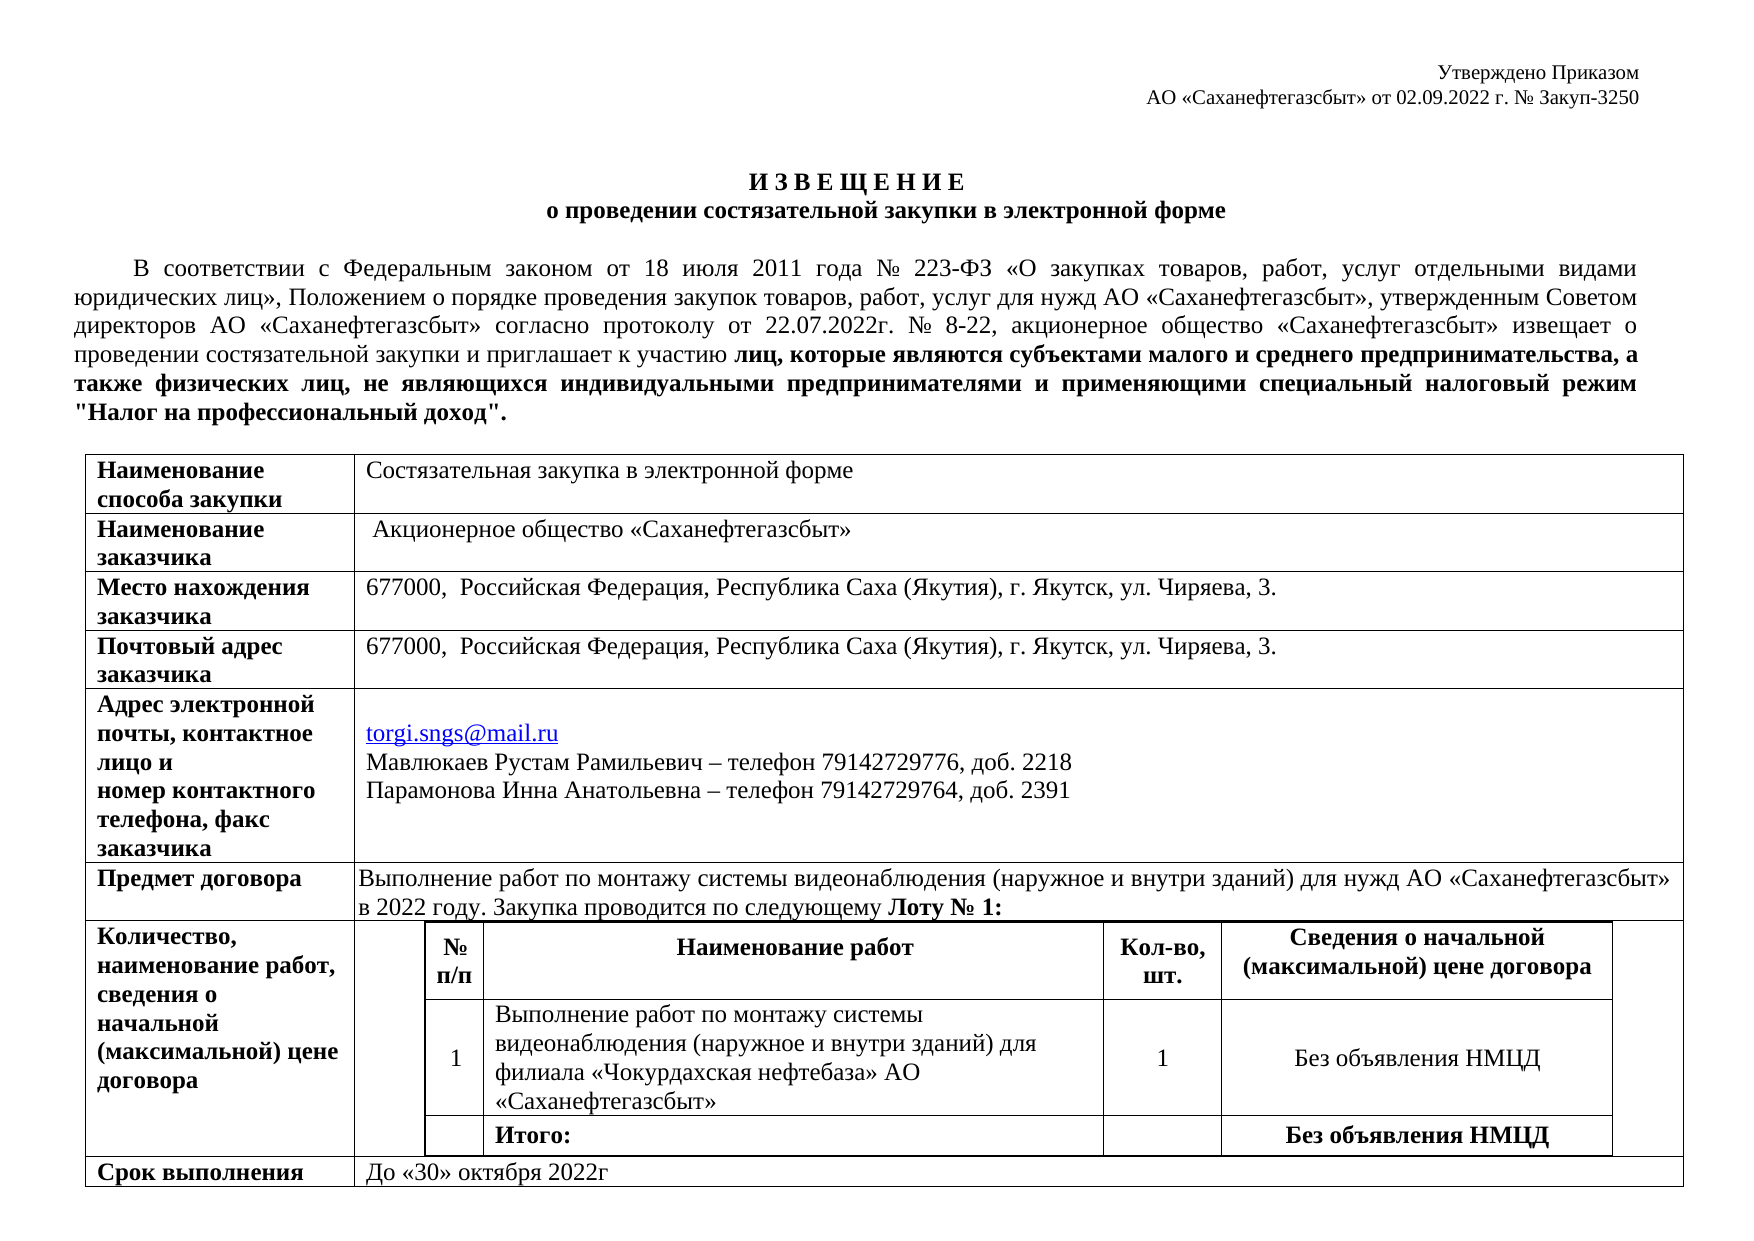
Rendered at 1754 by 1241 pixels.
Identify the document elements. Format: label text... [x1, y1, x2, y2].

table_cell [1222, 1116, 1612, 1155]
table_cell [484, 923, 1103, 999]
table_cell 677000, Российская Федерация, Республика Саха (Якутия), г. Якутск, ул. Чиряева, 3. [355, 572, 1683, 630]
table_cell torgi.sngs@mail.ru Мавлюкаев Рустам Рамильевич – телефон 79142729776, доб. 2218 Парамонова Инна Анатольевна – телефон 79142729764, доб. 2391 [355, 689, 1683, 862]
table_header Наименование способа закупки [86, 455, 354, 513]
table_cell [355, 921, 424, 1156]
table_cell Предмет договора [86, 863, 354, 920]
table_cell Наименование заказчика [86, 514, 354, 571]
table_cell Выполнение работ по монтажу системы видеонаблюдения (наружное и внутри зданий) для нужд АО «Саханефтегазсбыт» в 2022 году. Закупка проводится по следующему Лоту № 1: [355, 863, 1683, 920]
table_cell [1104, 1000, 1221, 1115]
table_cell [1222, 923, 1612, 999]
table_cell Количество, наименование работ, сведения о начальной (максимальной) цене договора [86, 921, 354, 1156]
table_cell Адрес электронной почты, контактное лицо и номер контактного телефона, факс заказчика [86, 689, 354, 862]
table_cell Почтовый адрес заказчика [86, 631, 354, 688]
table_cell [426, 1116, 483, 1155]
table_cell [1222, 1000, 1612, 1115]
text о проведении состязательной закупки в электронной форме [74, 195, 1639, 224]
table_cell [426, 923, 483, 999]
table_cell Акционерное общество «Саханефтегазсбыт» [355, 514, 1683, 571]
text АО «Саханефтегазсбыт» от 02.09.2022 г. № Закуп-3250 [74, 84, 1639, 109]
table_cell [86, 1157, 354, 1186]
table_cell [1104, 923, 1221, 999]
text И З В Е Щ Е Н И Е [74, 167, 1639, 195]
table_header Состязательная закупка в электронной форме [355, 455, 1683, 513]
table_cell [426, 1000, 483, 1115]
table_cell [355, 1157, 1683, 1186]
table_cell [1613, 921, 1683, 1156]
table_cell Место нахождения заказчика [86, 572, 354, 630]
table_cell 677000, Российская Федерация, Республика Саха (Якутия), г. Якутск, ул. Чиряева, 3. [355, 631, 1683, 688]
table_cell [1104, 1116, 1221, 1155]
text В соответствии с Федеральным законом от 18 июля 2011 года № 223-ФЗ «О закупках товаров, работ, услуг отдельными видами юридических лиц», Положением о порядке проведения закупок товаров, работ, услуг для нужд АО «Саханефтегазсбыт», утвержденным Советом директоров АО «Саханефтегазсбыт» согласно протоколу от 22.07.2022г. № 8-22, акционерное общество «Саханефтегазсбыт» извещает о проведении состязательной закупки и приглашает к участию лиц, которые являются субъектами малого и среднего предпринимательства, а также физических лиц, не являющихся индивидуальными предпринимателями и применяющими специальный налоговый режим "Налог на профессиональный доход". [74, 253, 1639, 425]
text Утверждено Приказом [74, 59, 1639, 84]
